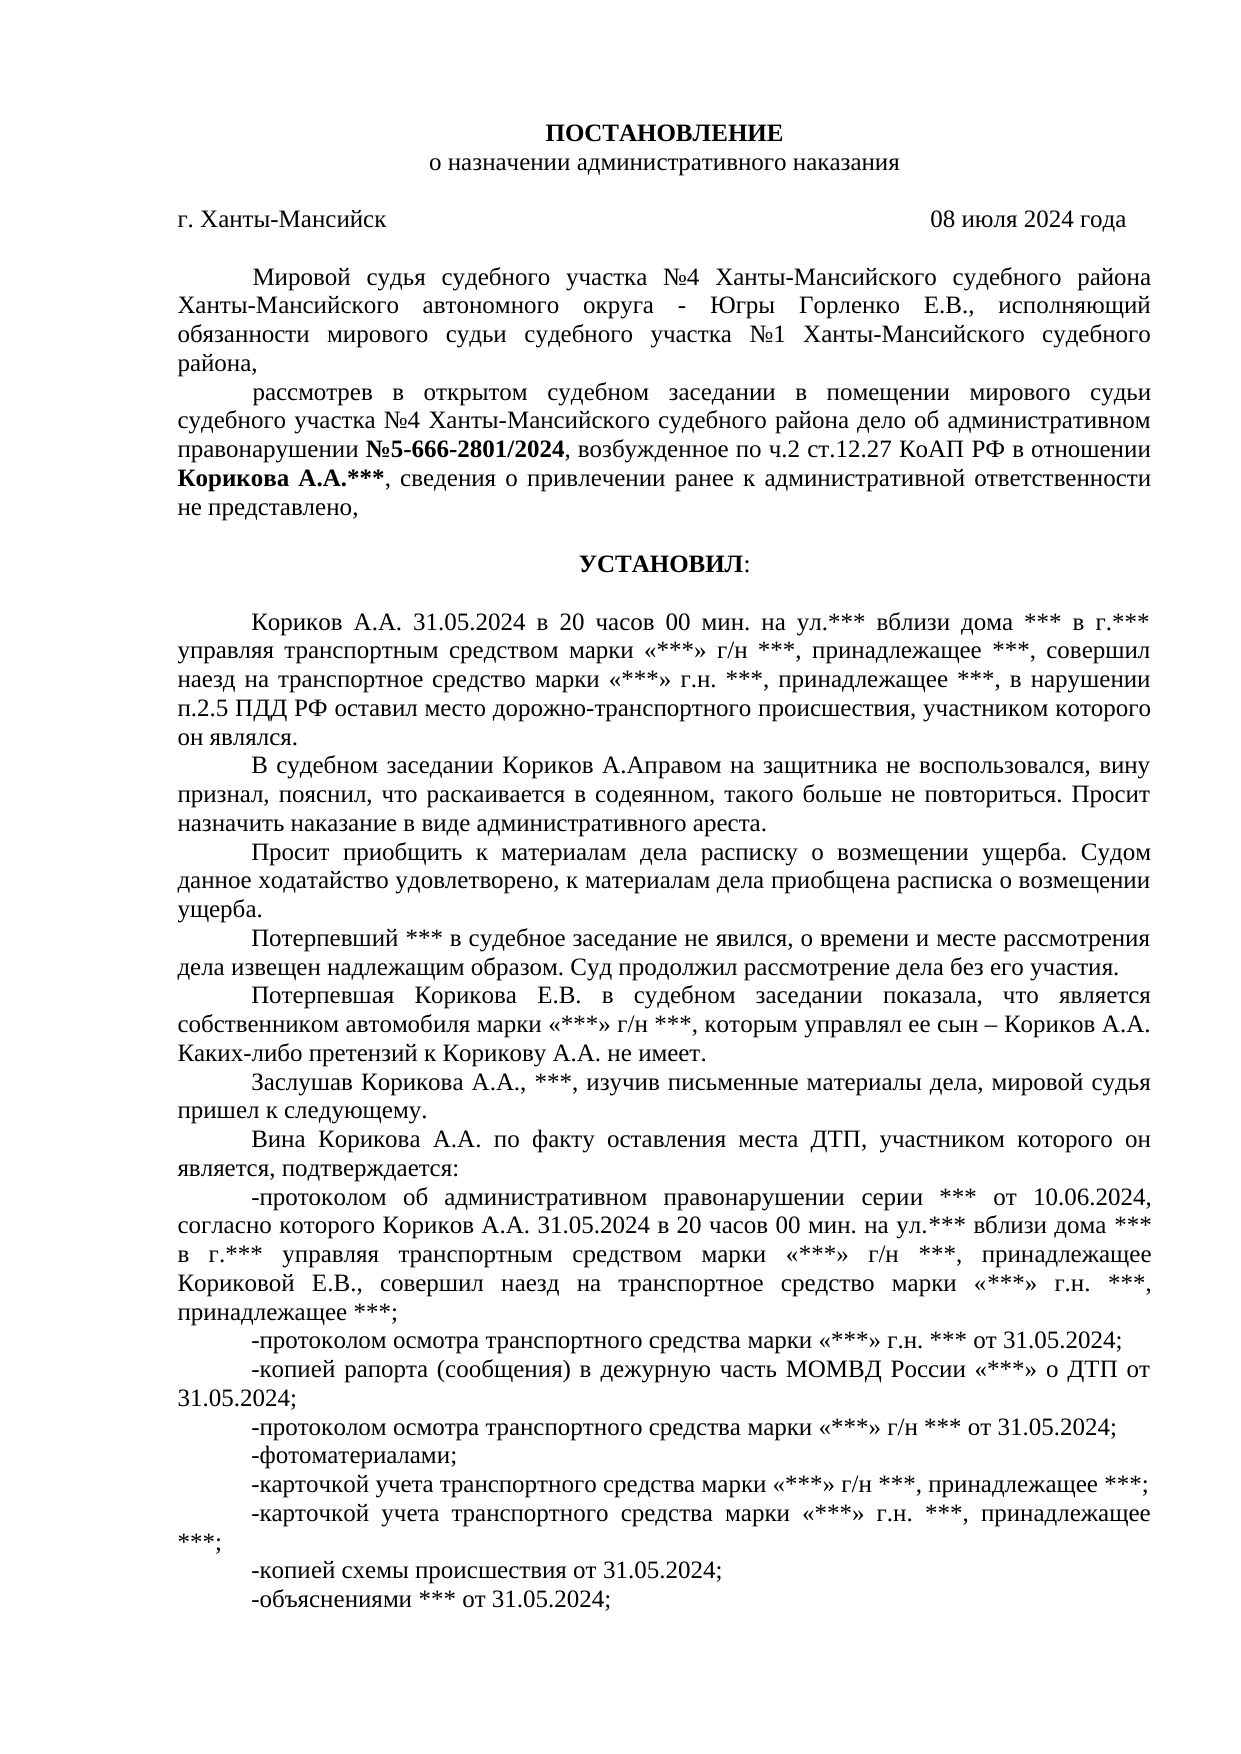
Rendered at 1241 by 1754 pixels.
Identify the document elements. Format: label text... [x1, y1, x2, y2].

text -объяснениями *** от 31.05.2024; [177, 1584, 1152, 1613]
title о назначении административного наказания [177, 147, 1152, 176]
text -протоколом осмотра транспортного средства марки «***» г.н. *** от 31.05.2024; [177, 1326, 1152, 1354]
text Просит приобщить к материалам дела расписку о возмещении ущерба. Судом данное ходатайство удовлетворено, к материалам дела приобщена расписка о возмещении ущерба. [177, 837, 1152, 923]
text Заслушав Корикова А.А., ***, изучив письменные материалы дела, мировой судья пришел к следующему. [177, 1067, 1152, 1124]
text -фотоматериалами; [177, 1441, 1152, 1469]
text Мировой судья судебного участка №4 Ханты-Мансийского судебного района Ханты-Мансийского автономного округа - Югры Горленко Е.В., исполняющий обязанности мирового судьи судебного участка №1 Ханты-Мансийского судебного района, [177, 262, 1152, 377]
text УСТАНОВИЛ: [177, 549, 1152, 578]
text Кориков А.А. 31.05.2024 в 20 часов 00 мин. на ул.*** вблизи дома *** в г.*** управляя транспортным средством марки «***» г/н ***, принадлежащее ***, совершил наезд на транспортное средство марки «***» г.н. ***, принадлежащее ***, в нарушении п.2.5 ПДД РФ оставил место дорожно-транспортного происшествия, участником которого он являлся. [177, 607, 1152, 751]
text рассмотрев в открытом судебном заседании в помещении мирового судьи судебного участка №4 Ханты-Мансийского судебного района дело об административном правонарушении №5-666-2801/2024, возбужденное по ч.2 ст.12.27 КоАП РФ в отношении Корикова А.А.***, сведения о привлечении ранее к административной ответственности не представлено, [177, 377, 1152, 521]
text -карточкой учета транспортного средства марки «***» г/н ***, принадлежащее ***; [177, 1469, 1152, 1498]
text Потерпевшая Корикова Е.В. в судебном заседании показала, что является собственником автомобиля марки «***» г/н ***, которым управлял ее сын – Кориков А.А. Каких-либо претензий к Корикову А.А. не имеет. [177, 981, 1152, 1067]
text В судебном заседании Кориков А.Аправом на защитника не воспользовался, вину признал, пояснил, что раскаивается в содеянном, такого больше не повториться. Просит назначить наказание в виде административного ареста. [177, 751, 1152, 837]
text Потерпевший *** в судебное заседание не явился, о времени и месте рассмотрения дела извещен надлежащим образом. Суд продолжил рассмотрение дела без его участия. [177, 923, 1152, 981]
text Вина Корикова А.А. по факту оставления места ДТП, участником которого он является, подтверждается: [177, 1124, 1152, 1182]
title ПОСТАНОВЛЕНИЕ [177, 118, 1152, 147]
text -карточкой учета транспортного средства марки «***» г.н. ***, принадлежащее ***; [177, 1498, 1152, 1556]
text г. Ханты-Мансийск 08 июля 2024 года [177, 204, 1152, 233]
text -протоколом осмотра транспортного средства марки «***» г/н *** от 31.05.2024; [177, 1412, 1152, 1441]
text -протоколом об административном правонарушении серии *** от 10.06.2024, согласно которого Кориков А.А. 31.05.2024 в 20 часов 00 мин. на ул.*** вблизи дома *** в г.*** управляя транспортным средством марки «***» г/н ***, принадлежащее Кориковой Е.В., совершил наезд на транспортное средство марки «***» г.н. ***, принадлежащее ***; [177, 1182, 1152, 1326]
text -копией схемы происшествия от 31.05.2024; [177, 1556, 1152, 1584]
text -копией рапорта (сообщения) в дежурную часть МОМВД России «***» о ДТП от 31.05.2024; [177, 1354, 1152, 1412]
